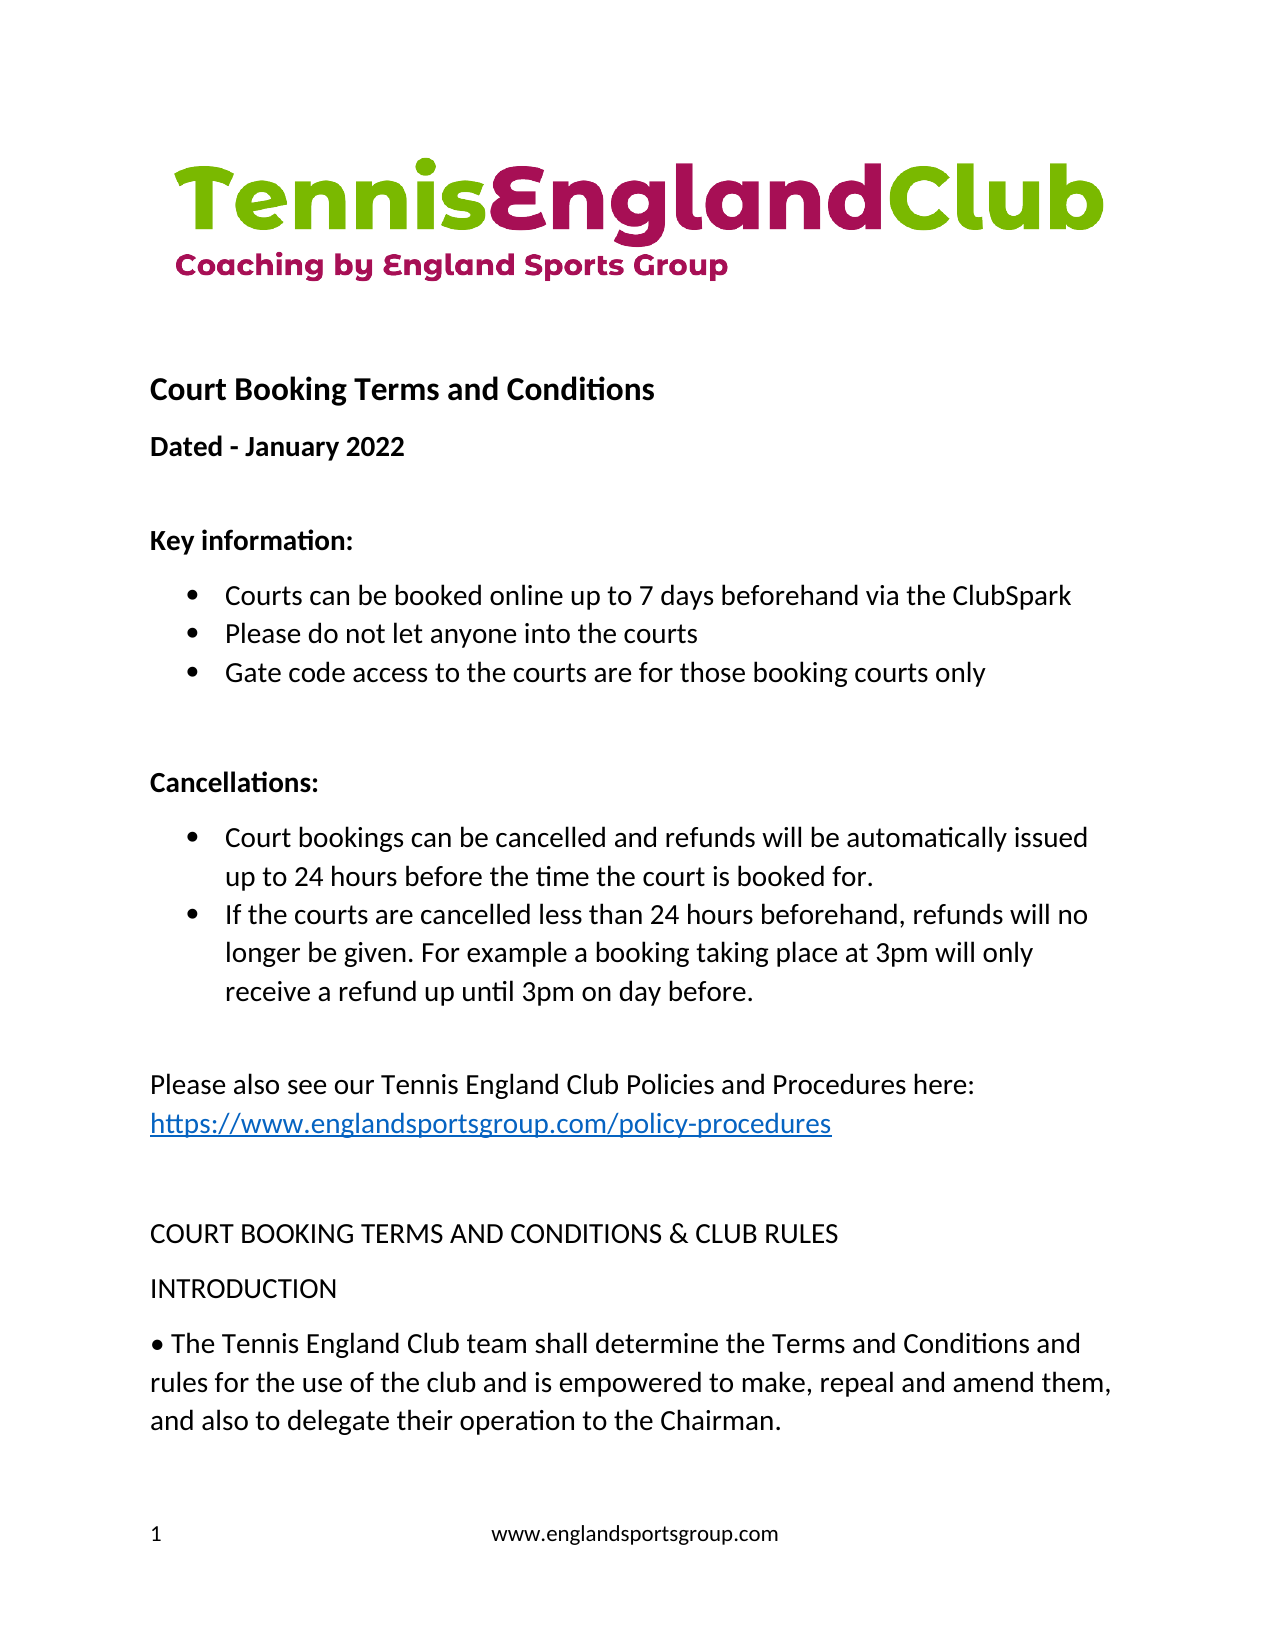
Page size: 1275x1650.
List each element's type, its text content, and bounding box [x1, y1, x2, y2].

text • The Tennis England Club team shall determine the Terms and Conditions and rules for the use of the club and is empowered to make, repeal and amend them, and also to delegate their operation to the Chairman. [150, 1325, 1125, 1438]
text Cancellations: [150, 764, 1125, 800]
list If the courts are cancelled less than 24 hours beforehand, refunds will no longer be given. For example a booking taking place at 3pm will only receive a refund up until 3pm on day before. [187, 896, 1125, 1008]
text COURT BOOKING TERMS AND CONDITIONS & CLUB RULES [150, 1215, 1125, 1251]
text INTRODUCTION [150, 1270, 1125, 1306]
list Court bookings can be cancelled and refunds will be automatically issued up to 24 hours before the time the court is booked for. [187, 819, 1125, 893]
text Court Booking Terms and Conditions [150, 368, 1125, 408]
text Dated - January 2022 [150, 428, 1125, 464]
text Please also see our Tennis England Club Policies and Procedures here: https://www.englandsportsgroup.com/policy-procedures [150, 1066, 1125, 1141]
list Please do not let anyone into the courts [187, 615, 1125, 651]
text Key information: [150, 483, 1125, 557]
list Courts can be booked online up to 7 days beforehand via the ClubSpark [187, 577, 1125, 613]
picture [150, 150, 1125, 289]
list Gate code access to the courts are for those booking courts only [187, 654, 1125, 689]
